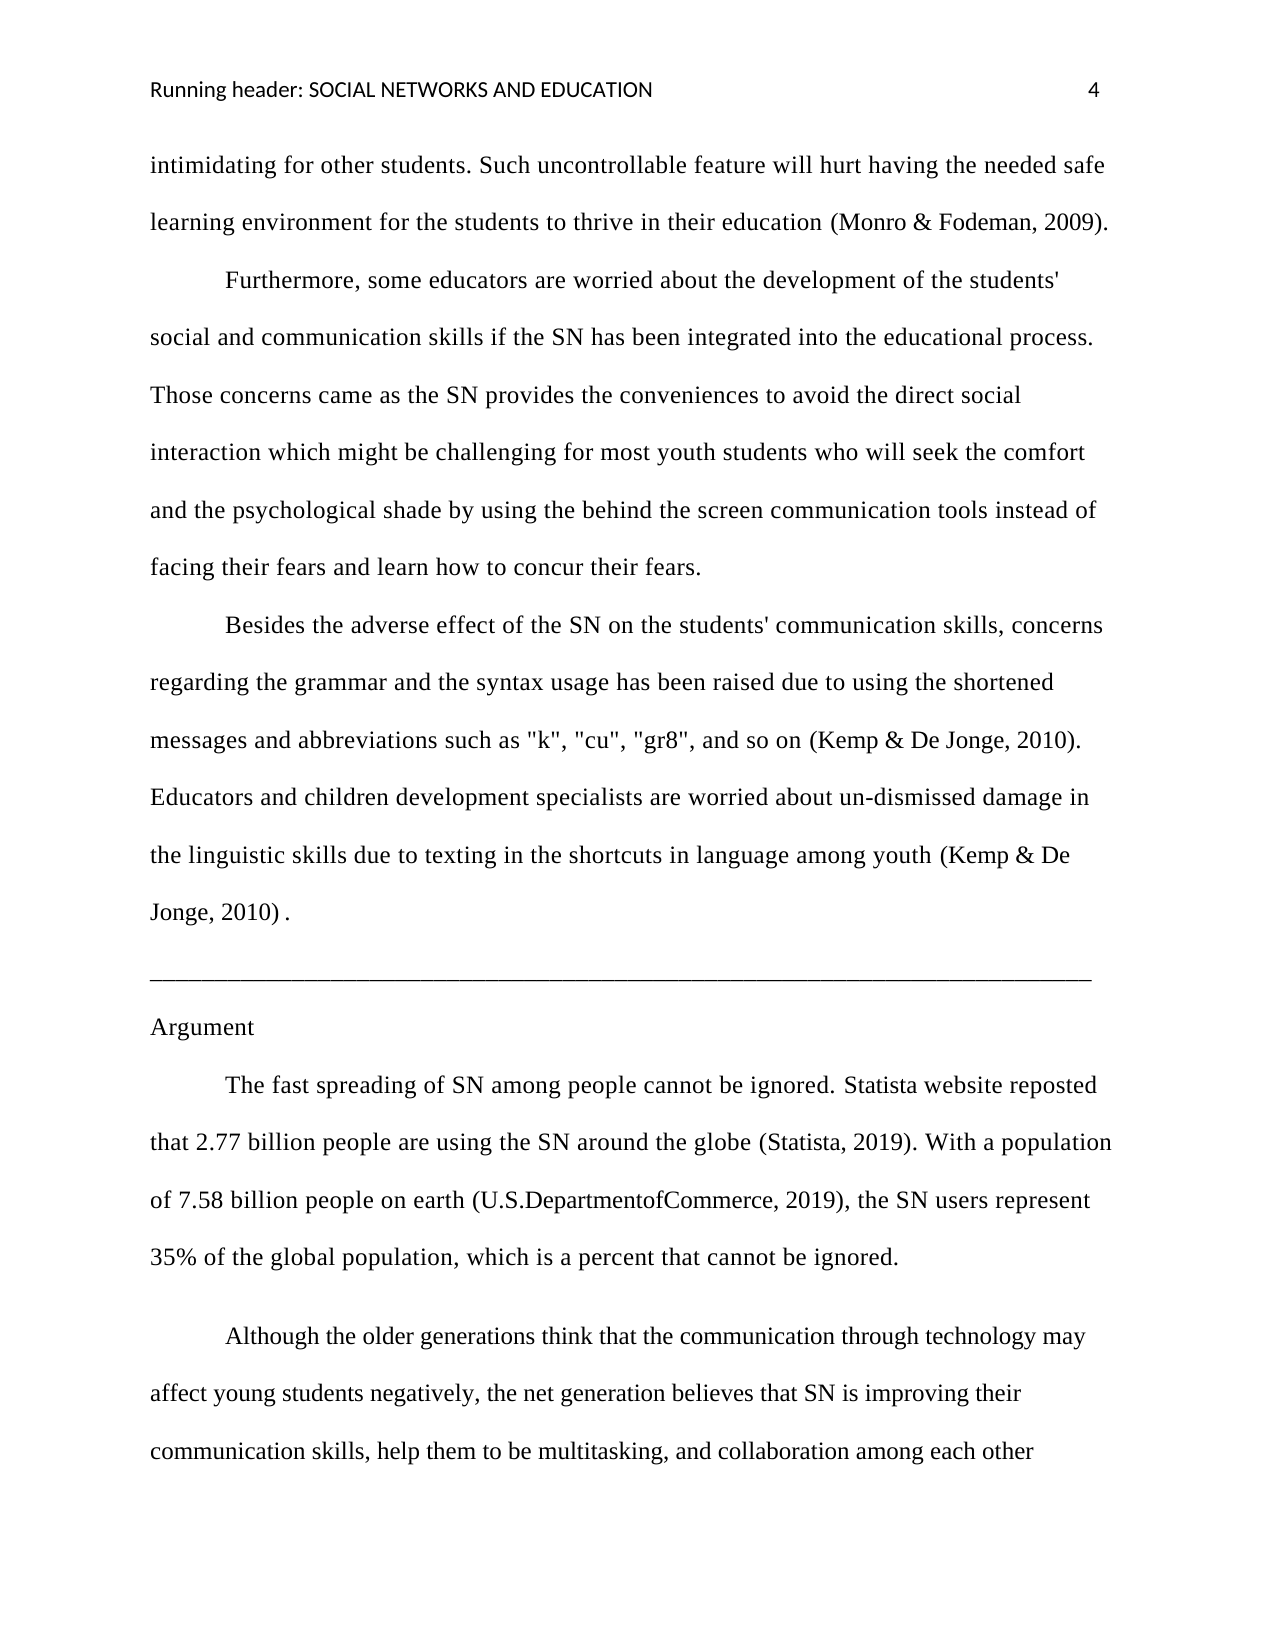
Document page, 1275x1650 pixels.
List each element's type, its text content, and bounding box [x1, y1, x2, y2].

text Argument [150, 1012, 1125, 1041]
text Furthermore, some educators are worried about the development of the students' social and communication skills if the SN has been integrated into the educational process. Those concerns came as the SN provides the conveniences to avoid the direct social interaction which might be challenging for most youth students who will seek the comfort and the psychological shade by using the behind the screen communication tools instead of facing their fears and learn how to concur their fears. [150, 265, 1125, 581]
text Besides the adverse effect of the SN on the students' communication skills, concerns regarding the grammar and the syntax usage has been raised due to using the shortened messages and abbreviations such as "k", "cu", "gr8", and so on. Educators and children development specialists are worried about un-dismissed damage in the linguistic skills due to texting in the shortcuts in language among youth. [150, 610, 1125, 926]
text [150, 150, 1125, 236]
text _________________________________________________________________________ [150, 955, 1125, 984]
text The fast spreading of SN among people cannot be ignored. Statista website reposted that 2.77 billion people are using the SN around the globe. With a population of 7.58 billion people on earth, the SN users represent 35% of the global population, which is a percent that cannot be ignored. [150, 1070, 1125, 1271]
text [150, 1321, 1125, 1464]
